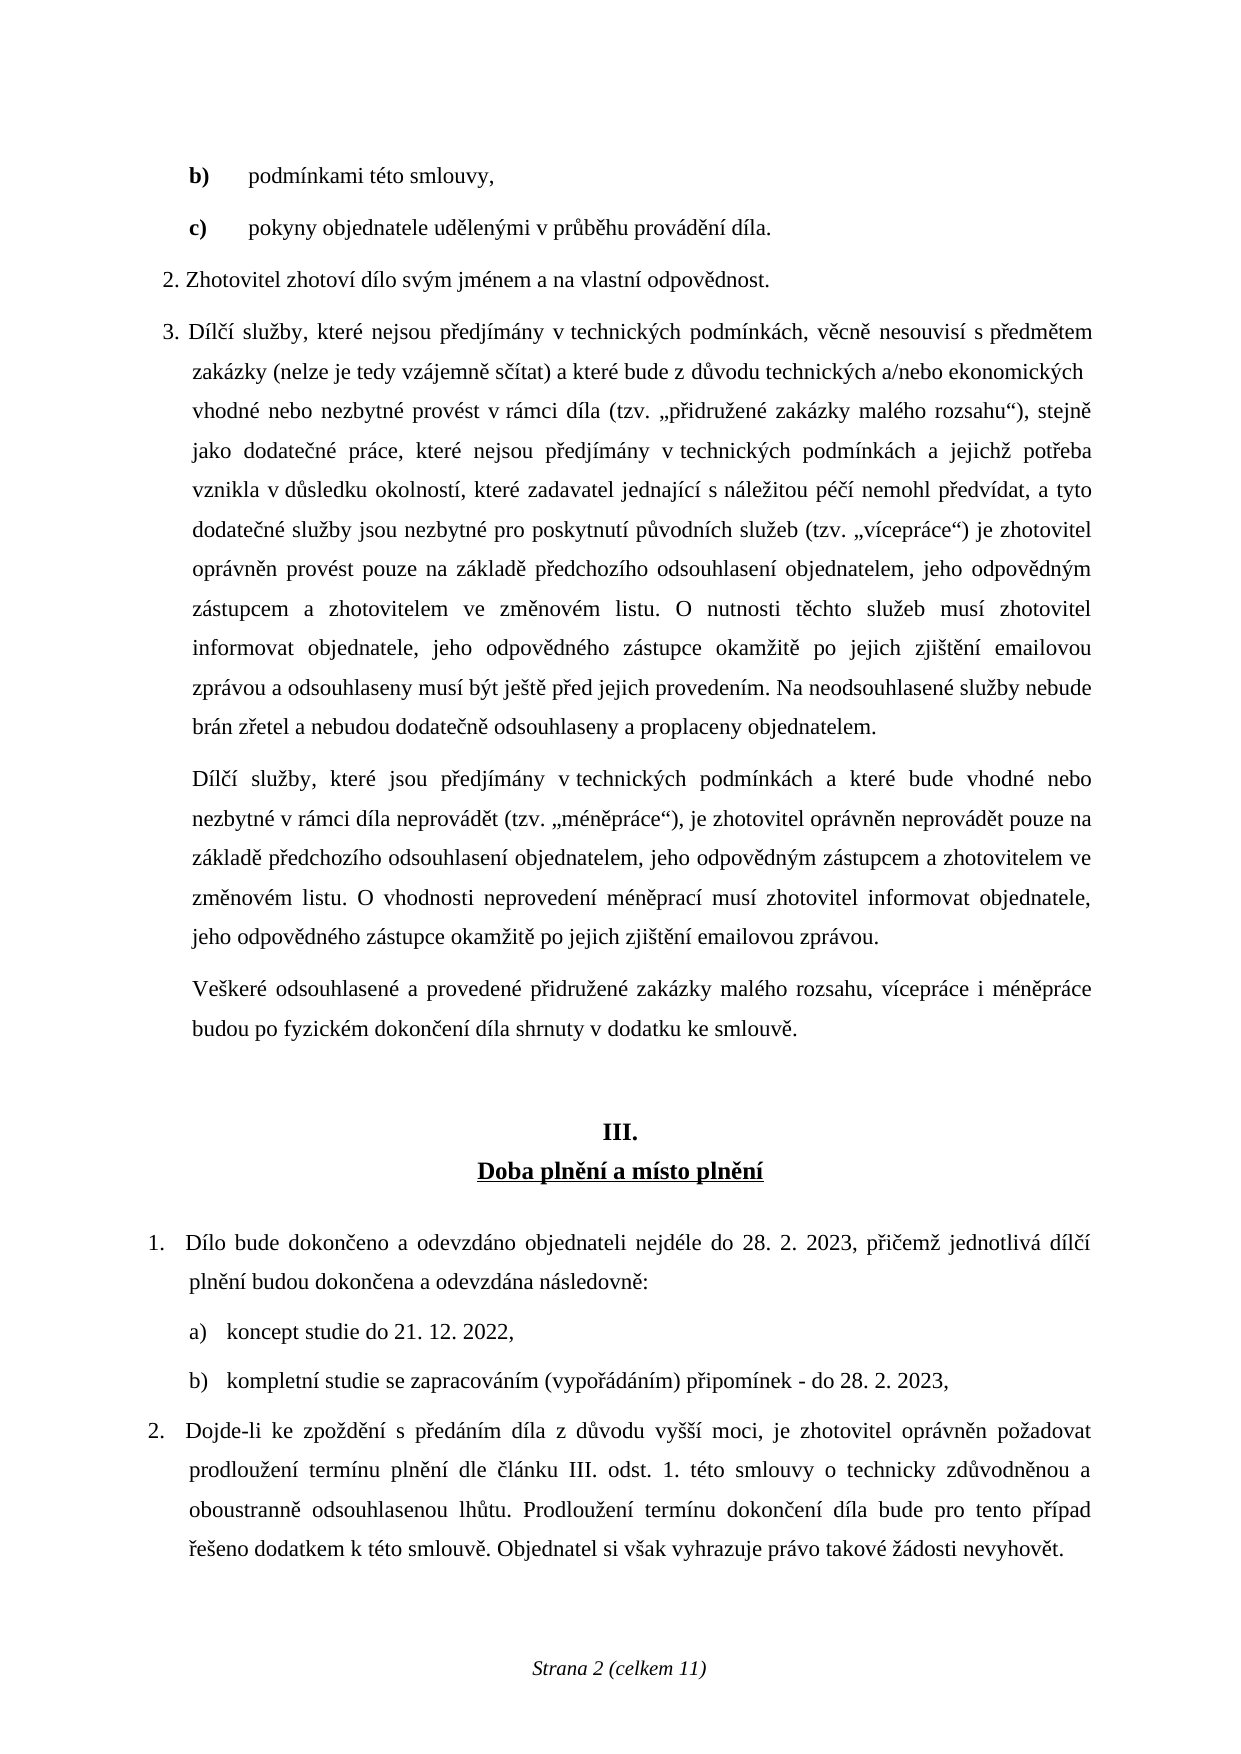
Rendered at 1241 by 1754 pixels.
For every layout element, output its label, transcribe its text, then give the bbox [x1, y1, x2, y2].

text 3. Dílčí služby, které nejsou předjímány v technických podmínkách, věcně nesouvisí s předmětem zakázky (nelze je tedy vzájemně sčítat) a které bude z důvodu technických a/nebo ekonomických vhodné nebo nezbytné provést v rámci díla (tzv. „přidružené zakázky malého rozsahu“), stejně jako dodatečné práce, které nejsou předjímány v technických podmínkách a jejichž potřeba vznikla v důsledku okolností, které zadavatel jednající s náležitou péčí nemohl předvídat, a tyto dodatečné služby jsou nezbytné pro poskytnutí původních služeb (tzv. „vícepráce“) je zhotovitel oprávněn provést pouze na základě předchozího odsouhlasení objednatelem, jeho odpovědným zástupcem a zhotovitelem ve změnovém listu. O nutnosti těchto služeb musí zhotovitel informovat objednatele, jeho odpovědného zástupce okamžitě po jejich zjištění emailovou zprávou a odsouhlaseny musí být ještě před jejich provedením. Na neodsouhlasené služby nebude brán zřetel a nebudou dodatečně odsouhlaseny a proplaceny objednatelem. [162, 318, 1093, 739]
text III. [148, 1117, 1093, 1146]
text 2. Zhotovitel zhotoví dílo svým jménem a na vlastní odpovědnost. [162, 266, 1093, 293]
list podmínkami této smlouvy, [189, 162, 1093, 189]
list koncept studie do 21. 12. 2022, [189, 1318, 1093, 1344]
list Dílo bude dokončeno a odevzdáno objednateli nejdéle do 28. 2. 2023, přičemž jednotlivá dílčí plnění budou dokončena a odevzdána následovně: [148, 1229, 1093, 1294]
text Veškeré odsouhlasené a provedené přidružené zakázky malého rozsahu, vícepráce i méněpráce budou po fyzickém dokončení díla shrnuty v dodatku ke smlouvě. [192, 975, 1093, 1041]
list Dojde-li ke zpoždění s předáním díla z důvodu vyšší moci, je zhotovitel oprávněn požadovat prodloužení termínu plnění dle článku III. odst. 1. této smlouvy o technicky zdůvodněnou a oboustranně odsouhlasenou lhůtu. Prodloužení termínu dokončení díla bude pro tento případ řešeno dodatkem k této smlouvě. Objednatel si však vyhrazuje právo takové žádosti nevyhovět. [148, 1417, 1093, 1561]
text Doba plnění a místo plnění [148, 1156, 1093, 1185]
list kompletní studie se zapracováním (vypořádáním) připomínek - do 28. 2. 2023, [189, 1367, 1093, 1393]
list pokyny objednatele udělenými v průběhu provádění díla. [189, 214, 1093, 241]
text Dílčí služby, které jsou předjímány v technických podmínkách a které bude vhodné nebo nezbytné v rámci díla neprovádět (tzv. „méněpráce“), je zhotovitel oprávněn neprovádět pouze na základě předchozího odsouhlasení objednatelem, jeho odpovědným zástupcem a zhotovitelem ve změnovém listu. O vhodnosti neprovedení méněprací musí zhotovitel informovat objednatele, jeho odpovědného zástupce okamžitě po jejich zjištění emailovou zprávou. [192, 765, 1093, 949]
